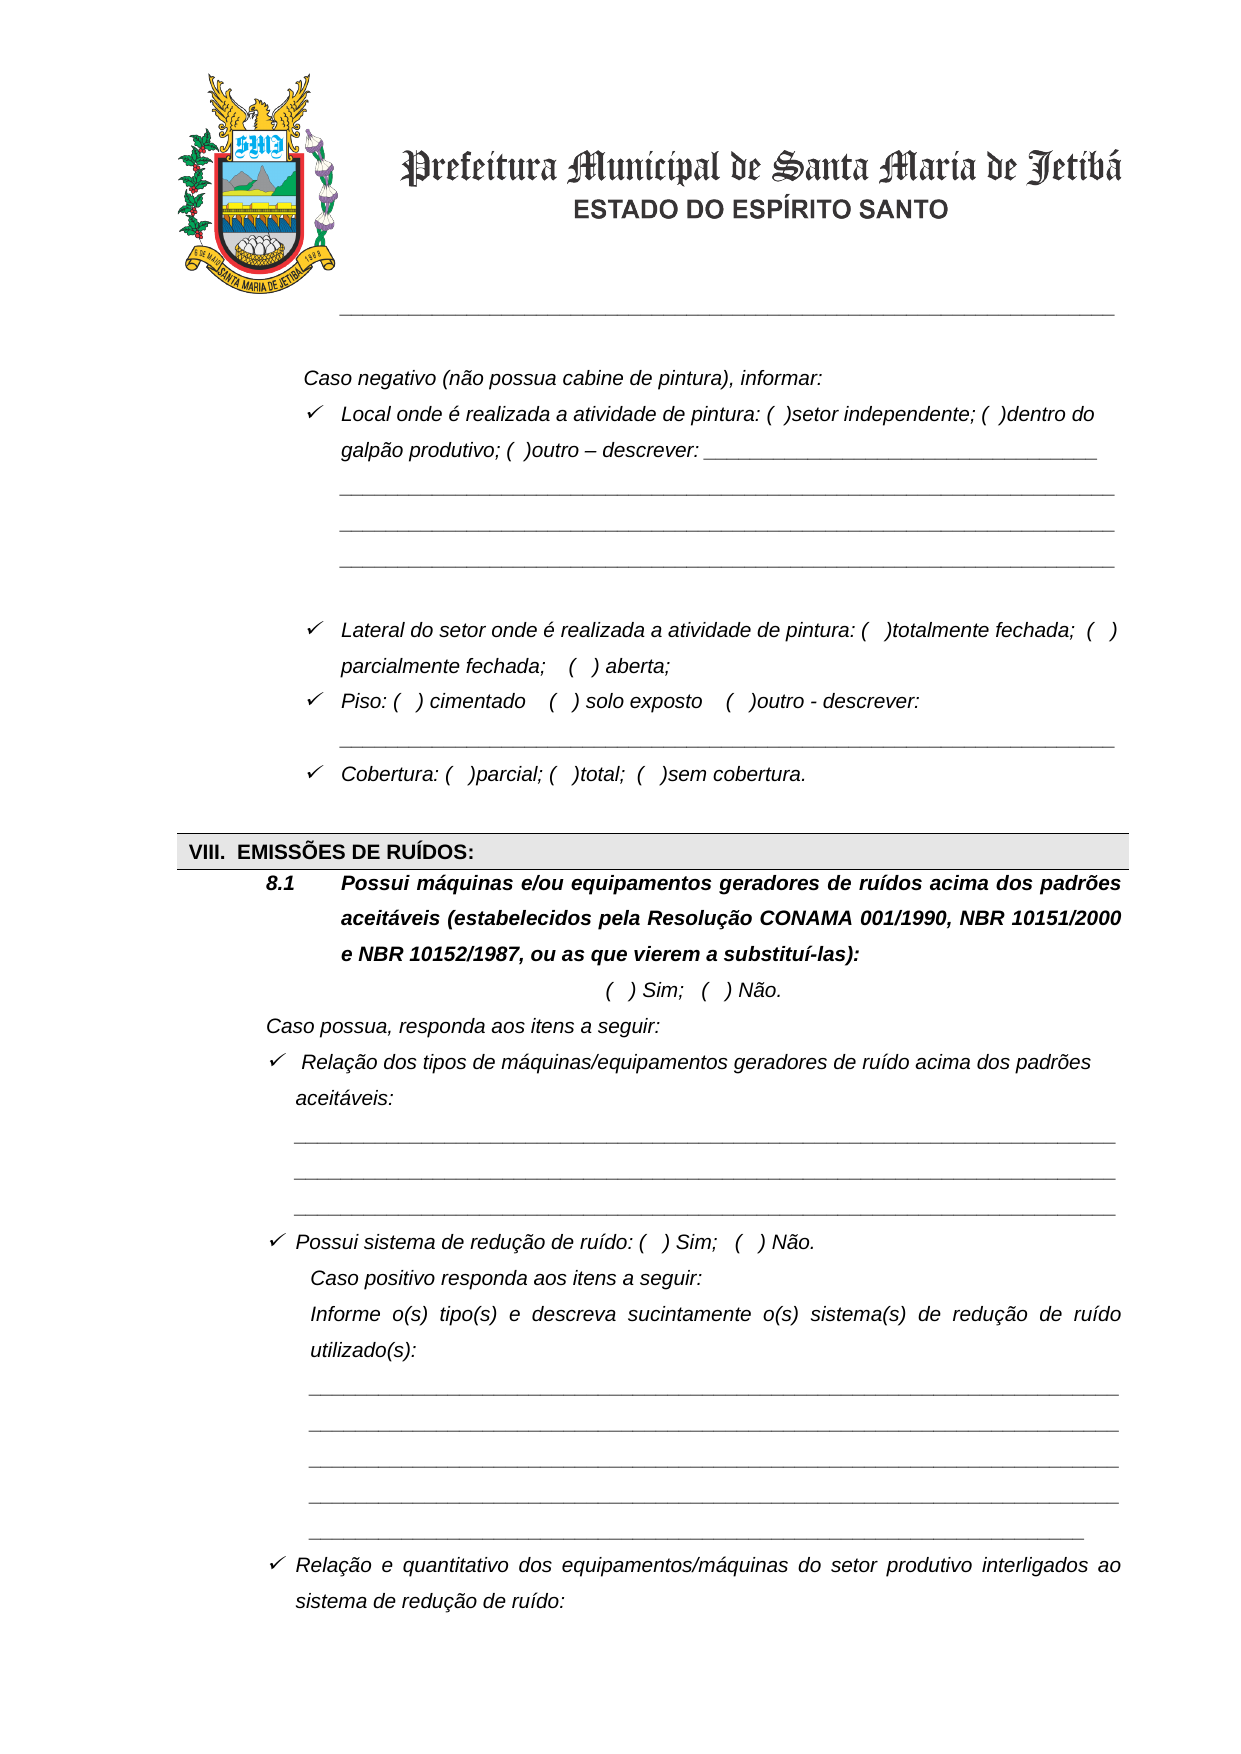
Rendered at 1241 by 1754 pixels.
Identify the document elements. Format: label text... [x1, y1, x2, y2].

list Cobertura: ( )parcial; ( )total; ( )sem cobertura. [303, 761, 1122, 785]
list Informe o(s) tipo(s) e descreva sucintamente o(s) sistema(s) de redução de ruído utilizado(s): ______________________________________________________________________ _____________________________________________________________________________________________________________________________________________________________________________________________________________________________________________________________________________________ [310, 1302, 1122, 1541]
list Resíduos sólidos e efluentes líquidos gerados na cabine de pintura: ___________ ___________________________________________________________________ [303, 294, 1122, 318]
list Local onde é realizada a atividade de pintura: ( )setor independente; ( )dentro do galpão produtivo; ( )outro – descrever: __________________________________ ___________________________________________________________________ ______________________________________________________________________________________________________________________________________ [303, 402, 1122, 569]
list Relação dos tipos de máquinas/equipamentos geradores de ruído acima dos padrões aceitáveis: _______________________________________________________________________ ______________________________________________________________________________________________________________________________________________ [266, 1050, 1122, 1218]
list Possui máquinas e/ou equipamentos geradores de ruídos acima dos padrões aceitáveis (estabelecidos pela Resolução CONAMA 001/1990, NBR 10151/2000 e NBR 10152/1987, ou as que vierem a substituí-las): [266, 870, 1122, 966]
list Relação e quantitativo dos equipamentos/máquinas do setor produtivo interligados ao sistema de redução de ruído: [266, 1553, 1122, 1613]
picture [177, 73, 1122, 294]
list Piso: ( ) cimentado ( ) solo exposto ( )outro - descrever: ___________________________________________________________________ [303, 689, 1122, 749]
list Caso positivo responda aos itens a seguir: [310, 1266, 1122, 1290]
text Caso negativo (não possua cabine de pintura), informar: [303, 366, 1122, 390]
list Caso possua, responda aos itens a seguir: [266, 1014, 1122, 1038]
list Possui sistema de redução de ruído: ( ) Sim; ( ) Não. [266, 1230, 1122, 1254]
table_header VIII. EMISSÕES DE RUÍDOS: [177, 834, 1129, 869]
list ( ) Sim; ( ) Não. [266, 978, 1122, 1002]
list Lateral do setor onde é realizada a atividade de pintura: ( )totalmente fechada; ( ) parcialmente fechada; ( ) aberta; [303, 617, 1122, 677]
